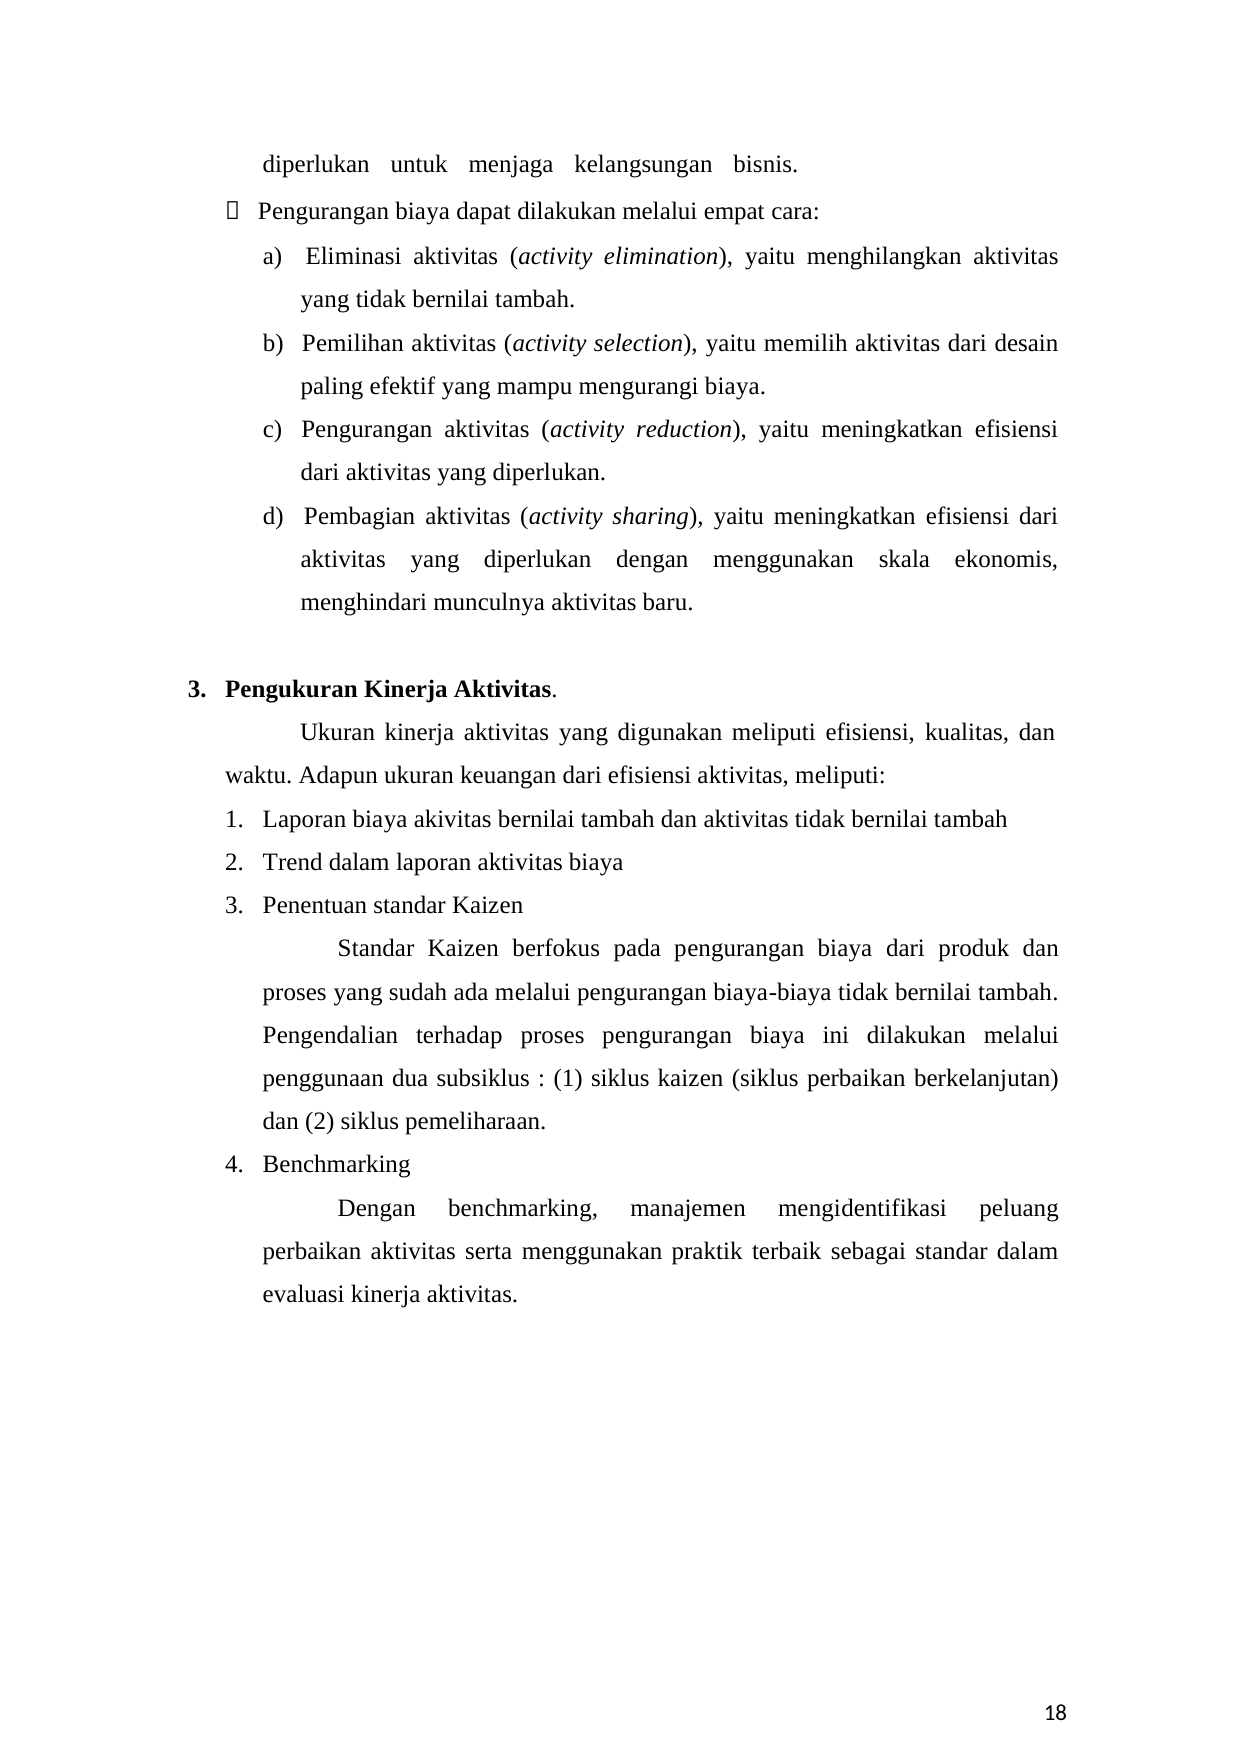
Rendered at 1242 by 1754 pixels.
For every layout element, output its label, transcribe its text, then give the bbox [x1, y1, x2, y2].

text Ukuran kinerja aktivitas yang digunakan meliputi efisiensi, kualitas, dan waktu. Adapun ukuran keuangan dari efisiensi aktivitas, meliputi: [225, 717, 1058, 789]
text diperlukan untuk menjaga kelangsungan bisnis. [262, 149, 1058, 178]
text  Pengurangan biaya dapat dilakukan melalui empat cara: [225, 193, 1067, 227]
text c) Pengurangan aktivitas (activity reduction), yaitu meningkatkan efisiensi dari aktivitas yang diperlukan. [263, 414, 1058, 486]
text b) Pemilihan aktivitas (activity selection), yaitu memilih aktivitas dari desain paling efektif yang mampu mengurangi biaya. [263, 328, 1058, 399]
text 2. Trend dalam laporan aktivitas biaya [225, 847, 1067, 876]
text d) Pembagian aktivitas (activity sharing), yaitu meningkatkan efisiensi dari aktivitas yang diperlukan dengan menggunakan skala ekonomis, menghindari munculnya aktivitas baru. [263, 501, 1058, 616]
text Standar Kaizen berfokus pada pengurangan biaya dari produk dan proses yang sudah ada melalui pengurangan biaya-biaya tidak bernilai tambah. Pengendalian terhadap proses pengurangan biaya ini dilakukan melalui penggunaan dua subsiklus : (1) siklus kaizen (siklus perbaikan berkelanjutan) dan (2) siklus pemeliharaan. [262, 933, 1059, 1135]
text 4. Benchmarking [225, 1149, 1067, 1178]
text a) Eliminasi aktivitas (activity elimination), yaitu menghilangkan aktivitas yang tidak bernilai tambah. [263, 241, 1059, 313]
text 3. Penentuan standar Kaizen [225, 890, 1067, 919]
text 1. Laporan biaya akivitas bernilai tambah dan aktivitas tidak bernilai tambah [225, 804, 1067, 833]
text 3. Pengukuran Kinerja Aktivitas. [183, 674, 561, 703]
text Dengan benchmarking, manajemen mengidentifikasi peluang perbaikan aktivitas serta menggunakan praktik terbaik sebagai standar dalam evaluasi kinerja aktivitas. [262, 1193, 1058, 1308]
